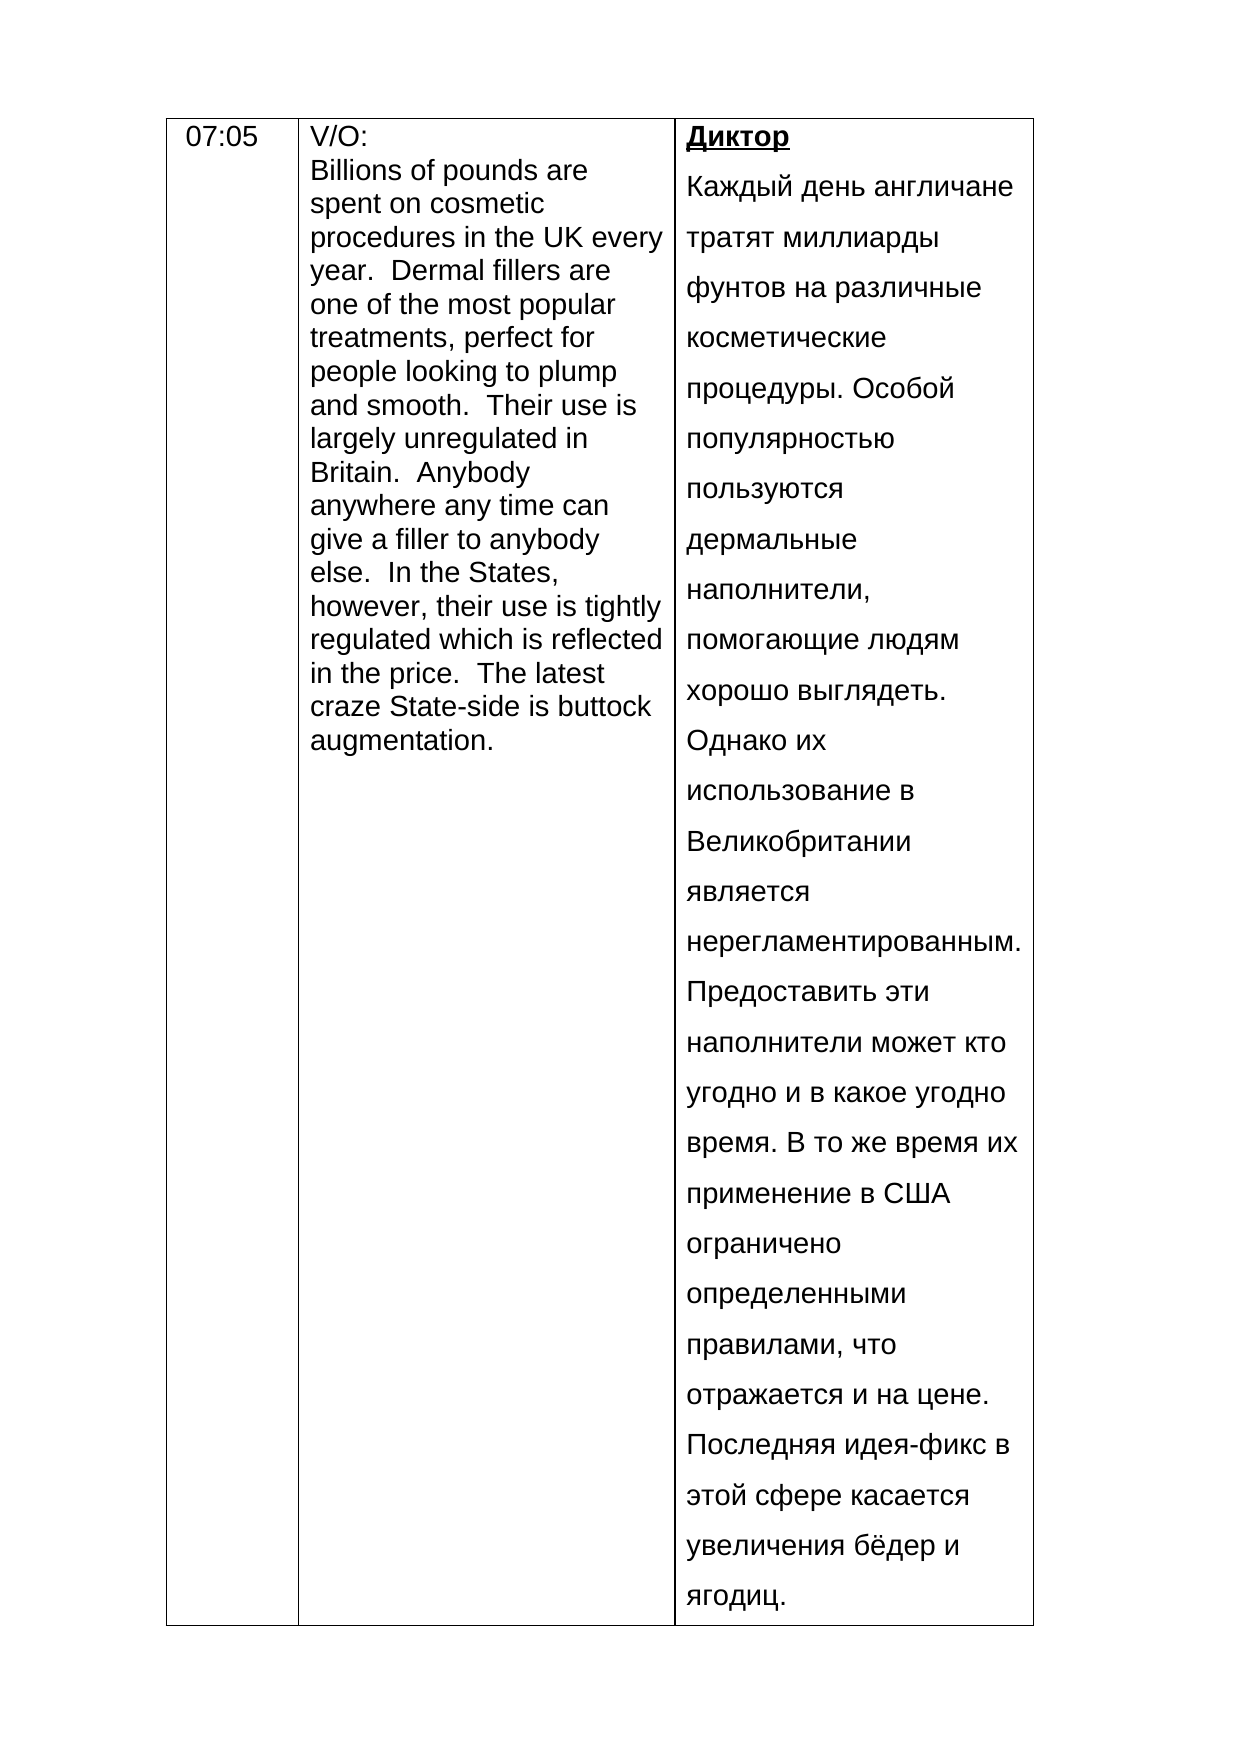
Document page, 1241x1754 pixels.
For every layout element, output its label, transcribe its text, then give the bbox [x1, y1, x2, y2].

table_cell V/O: Billions of pounds are spent on cosmetic procedures in the UK every year. Dermal fillers are one of the most popular treatments, perfect for people looking to plump and smooth. Their use is largely unregulated in Britain. Anybody anywhere any time can give a filler to anybody else. In the States, however, their use is tightly regulated which is reflected in the price. The latest craze State-side is buttock augmentation. [299, 119, 674, 1625]
table_cell Диктор Каждый день англичане тратят миллиарды фунтов на различные косметические процедуры. Особой популярностью пользуются дермальные наполнители, помогающие людям хорошо выглядеть. Однако их использование в Великобритании является нерегламентированным. Предоставить эти наполнители может кто угодно и в какое угодно время. В то же время их применение в США ограничено определенными правилами, что отражается и на цене. Последняя идея-фикс в этой сфере касается увеличения бёдер и ягодиц. [676, 119, 1033, 1625]
table_cell 07:05 [167, 119, 298, 1625]
